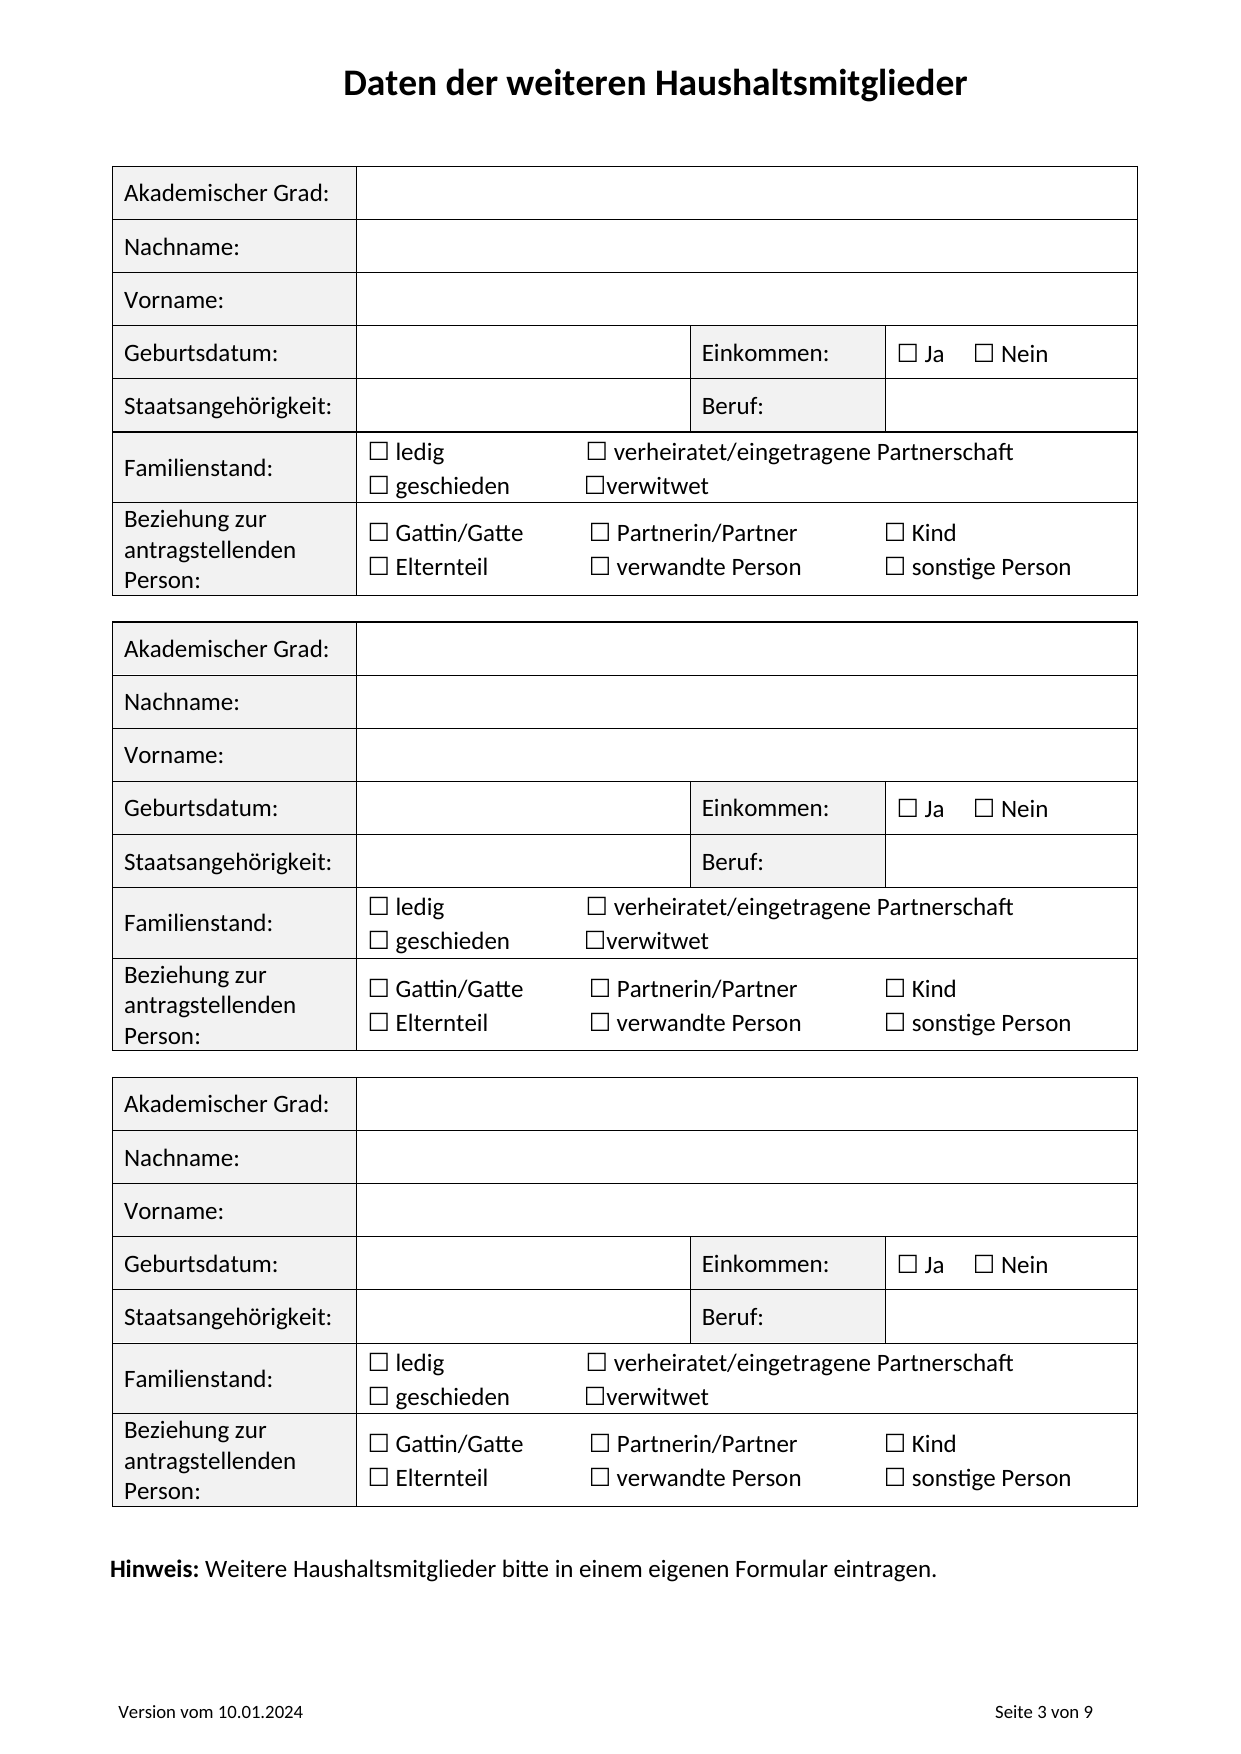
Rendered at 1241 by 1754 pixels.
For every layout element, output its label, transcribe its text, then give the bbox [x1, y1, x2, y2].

table_cell Einkommen: [691, 1237, 885, 1289]
table_cell Geburtsdatum: [113, 326, 356, 378]
table_cell [357, 273, 1137, 325]
table_cell Staatsangehörigkeit: [113, 835, 356, 887]
table_cell ledig verheiratet/eingetragene Partnerschaft geschieden verwitwet [357, 1344, 1137, 1413]
table_cell Ja Nein [886, 326, 1137, 378]
table_cell Vorname: [113, 273, 356, 325]
table_header [357, 623, 1137, 674]
table_cell Einkommen: [691, 782, 885, 834]
table_cell Beruf: [691, 835, 885, 887]
table_cell Beruf: [691, 1290, 885, 1342]
table_cell Beziehung zur antragstellenden Person: [113, 1414, 356, 1506]
table_cell [357, 729, 1137, 781]
table_cell Beziehung zur antragstellenden Person: [113, 959, 356, 1050]
text Hinweis: Weitere Haushaltsmitglieder bitte in einem eigenen Formular eintragen. [110, 1553, 1164, 1583]
table_cell [357, 1237, 690, 1289]
table_cell Einkommen: [691, 326, 885, 378]
table_cell Geburtsdatum: [113, 782, 356, 834]
table_cell [357, 782, 690, 834]
table_cell Nachname: [113, 676, 356, 728]
table_cell Ja Nein [886, 782, 1137, 834]
table_cell ledig verheiratet/eingetragene Partnerschaft geschieden verwitwet [357, 888, 1137, 958]
table_cell Nachname: [113, 220, 356, 272]
table_cell Staatsangehörigkeit: [113, 1290, 356, 1342]
table_cell Gattin/Gatte Partnerin/Partner Kind Elternteil verwandte Person sonstige Person [357, 503, 1137, 595]
text Daten der weiteren Haushaltsmitglieder [148, 59, 1164, 105]
table_header Akademischer Grad: [113, 167, 356, 219]
table_header [357, 167, 1137, 219]
table_cell Gattin/Gatte Partnerin/Partner Kind Elternteil verwandte Person sonstige Person [357, 959, 1137, 1050]
table_cell Geburtsdatum: [113, 1237, 356, 1289]
table_header [357, 1078, 1137, 1130]
table_cell [886, 835, 1137, 887]
table_cell Ja Nein [886, 1237, 1137, 1289]
table_cell [357, 1131, 1137, 1183]
table_cell Gattin/Gatte Partnerin/Partner Kind Elternteil verwandte Person sonstige Person [357, 1414, 1137, 1506]
table_cell Familienstand: [113, 433, 356, 502]
table_cell ledig verheiratet/eingetragene Partnerschaft geschieden verwitwet [357, 433, 1137, 502]
table_cell [357, 220, 1137, 272]
table_cell [357, 676, 1137, 728]
table_cell [357, 379, 690, 431]
table_cell [357, 1184, 1137, 1236]
table_cell [357, 1290, 690, 1342]
table_header Akademischer Grad: [113, 1078, 356, 1130]
table_cell Vorname: [113, 729, 356, 781]
table_cell Staatsangehörigkeit: [113, 379, 356, 431]
table_header Akademischer Grad: [113, 623, 356, 674]
table_cell Vorname: [113, 1184, 356, 1236]
table_cell [886, 1290, 1137, 1342]
table_cell Beziehung zur antragstellenden Person: [113, 503, 356, 595]
table_cell Nachname: [113, 1131, 356, 1183]
table_cell Familienstand: [113, 1344, 356, 1413]
table_cell [886, 379, 1137, 431]
table_cell Beruf: [691, 379, 885, 431]
table_cell Familienstand: [113, 888, 356, 958]
table_cell [357, 835, 690, 887]
table_cell [357, 326, 690, 378]
